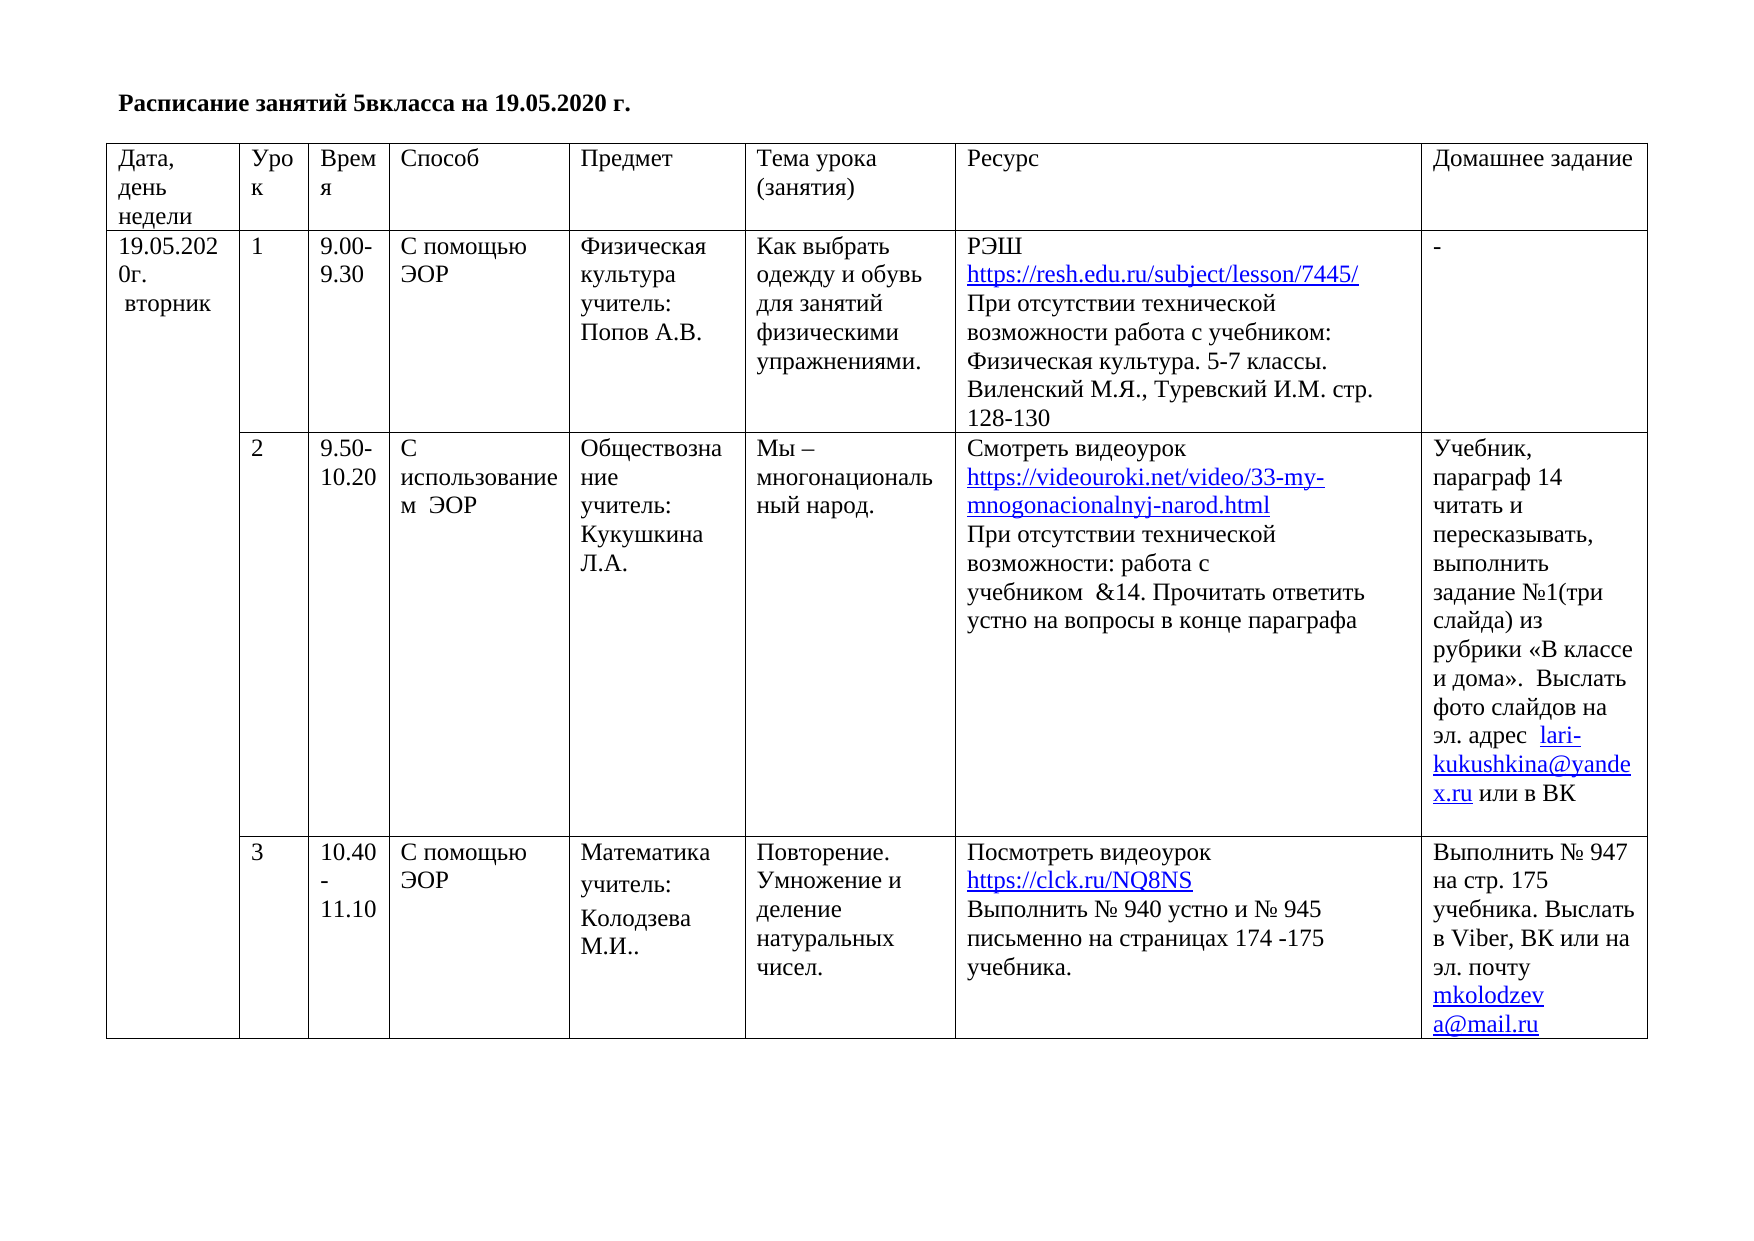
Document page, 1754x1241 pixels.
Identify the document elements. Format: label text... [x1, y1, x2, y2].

table_cell - [1422, 231, 1647, 432]
text Расписание занятий 5вкласса на 19.05.2020 г. [118, 88, 1636, 117]
table_cell 2 [240, 433, 308, 836]
table_cell Учебник, параграф 14 читать и пересказывать, выполнить задание №1(три слайда) из рубрики «В классе и дома». Выслать фото слайдов на эл. адрес lari-kukushkina@yandex.ru или в ВК [1422, 433, 1647, 836]
table_cell 10.40-11.10 [309, 837, 389, 1038]
table_cell 9.00-9.30 [309, 231, 389, 432]
table_cell С использованием ЭОР [390, 433, 569, 836]
table_cell 1 [240, 231, 308, 432]
table_header Дата, день недели [107, 144, 239, 230]
table_header Тема урока (занятия) [746, 144, 955, 230]
table_cell 3 [240, 837, 308, 1038]
table_cell Мы – многонациональный народ. [746, 433, 955, 836]
table_cell Математика учитель: Колодзева М.И.. [570, 837, 745, 1038]
table_header Урок [240, 144, 308, 230]
table_cell Как выбрать одежду и обувь для занятий физическими упражнениями. [746, 231, 955, 432]
table_cell РЭШ https://resh.edu.ru/subject/lesson/7445/ При отсутствии технической возможности работа с учебником: Физическая культура. 5-7 классы. Виленский М.Я., Туревский И.М. стр. 128-130 [956, 231, 1421, 432]
table_cell Смотреть видеоурок https://videouroki.net/video/33-my-mnogonacionalnyj-narod.html При отсутствии технической возможности: работа c учебником &14. Прочитать ответить устно на вопросы в конце параграфа [956, 433, 1421, 836]
table_header Предмет [570, 144, 745, 230]
table_cell С помощью ЭОР [390, 837, 569, 1038]
table_cell Выполнить № 947 на стр. 175 учебника. Выслать в Viber, ВК или на эл. почту mkolodzeva@mail.ru [1422, 837, 1647, 1038]
table_cell Физическая культура учитель: Попов А.В. [570, 231, 745, 432]
table_cell Повторение. Умножение и деление натуральных чисел. [746, 837, 955, 1038]
table_header Способ [390, 144, 569, 230]
table_header Ресурс [956, 144, 1421, 230]
table_header Время [309, 144, 389, 230]
table_cell Обществознание учитель: Кукушкина Л.А. [570, 433, 745, 836]
table_cell 19.05.2020г. вторник [107, 231, 239, 1038]
table_cell С помощью ЭОР [390, 231, 569, 432]
table_cell 9.50-10.20 [309, 433, 389, 836]
table_header Домашнее задание [1422, 144, 1647, 230]
table_cell Посмотреть видеоурок https://clck.ru/NQ8NS Выполнить № 940 устно и № 945 письменно на страницах 174 -175 учебника. [956, 837, 1421, 1038]
